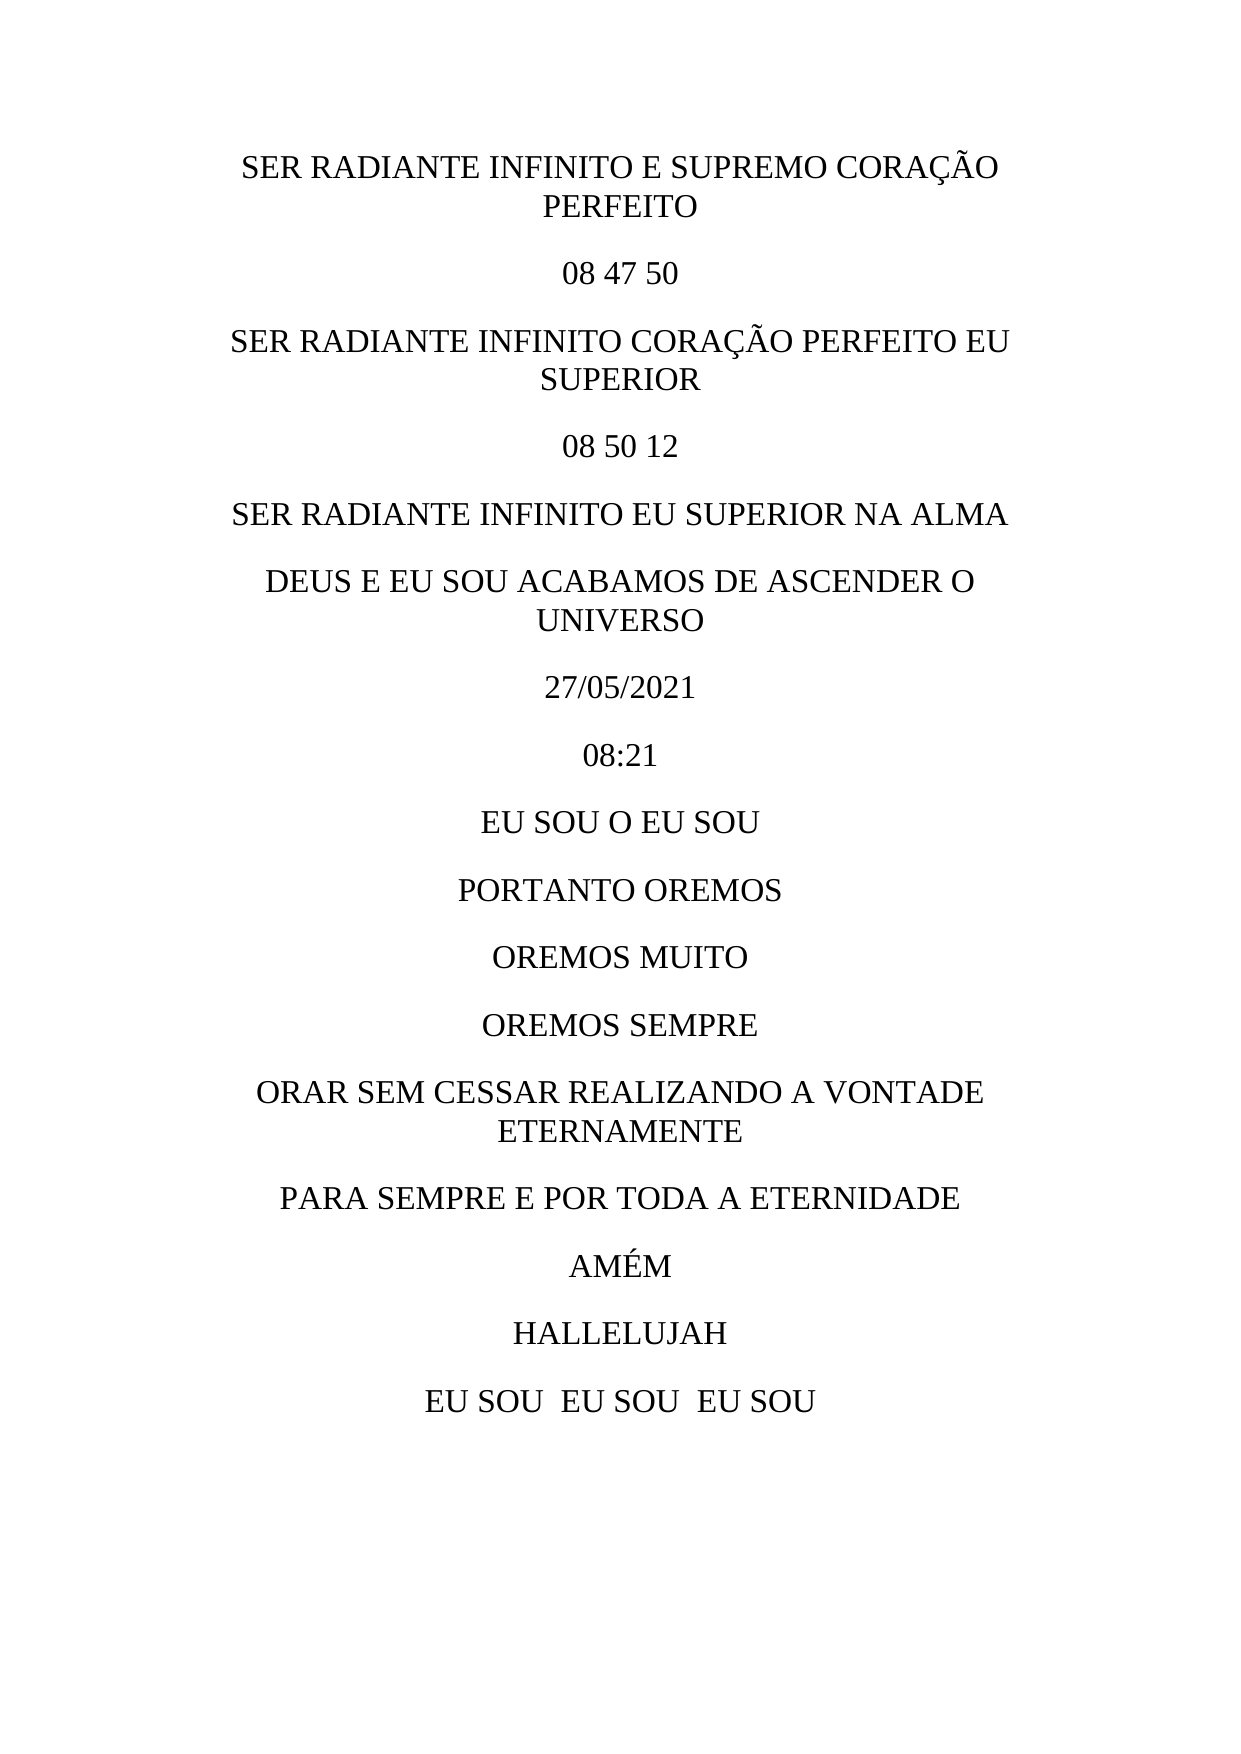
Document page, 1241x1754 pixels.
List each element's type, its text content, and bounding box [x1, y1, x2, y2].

text SER RADIANTE INFINITO E SUPREMO CORAÇÃO PERFEITO [177, 148, 1063, 224]
text DEUS E EU SOU ACABAMOS DE ASCENDER O UNIVERSO [177, 562, 1063, 638]
text PARA SEMPRE E POR TODA A ETERNIDADE [177, 1178, 1063, 1217]
text EU SOU EU SOU EU SOU [177, 1381, 1063, 1419]
text SER RADIANTE INFINITO CORAÇÃO PERFEITO EU SUPERIOR [177, 321, 1063, 398]
text 08:21 [177, 735, 1063, 773]
text OREMOS MUITO [177, 938, 1063, 976]
text 08 47 50 [177, 253, 1063, 292]
text 08 50 12 [177, 427, 1063, 465]
text AMÉM [177, 1246, 1063, 1284]
text PORTANTO OREMOS [177, 870, 1063, 908]
text EU SOU O EU SOU [177, 803, 1063, 841]
text OREMOS SEMPRE [177, 1005, 1063, 1043]
text ORAR SEM CESSAR REALIZANDO A VONTADE ETERNAMENTE [177, 1073, 1063, 1149]
text 27/05/2021 [177, 668, 1063, 706]
text SER RADIANTE INFINITO EU SUPERIOR NA ALMA [177, 494, 1063, 533]
text HALLELUJAH [177, 1313, 1063, 1352]
